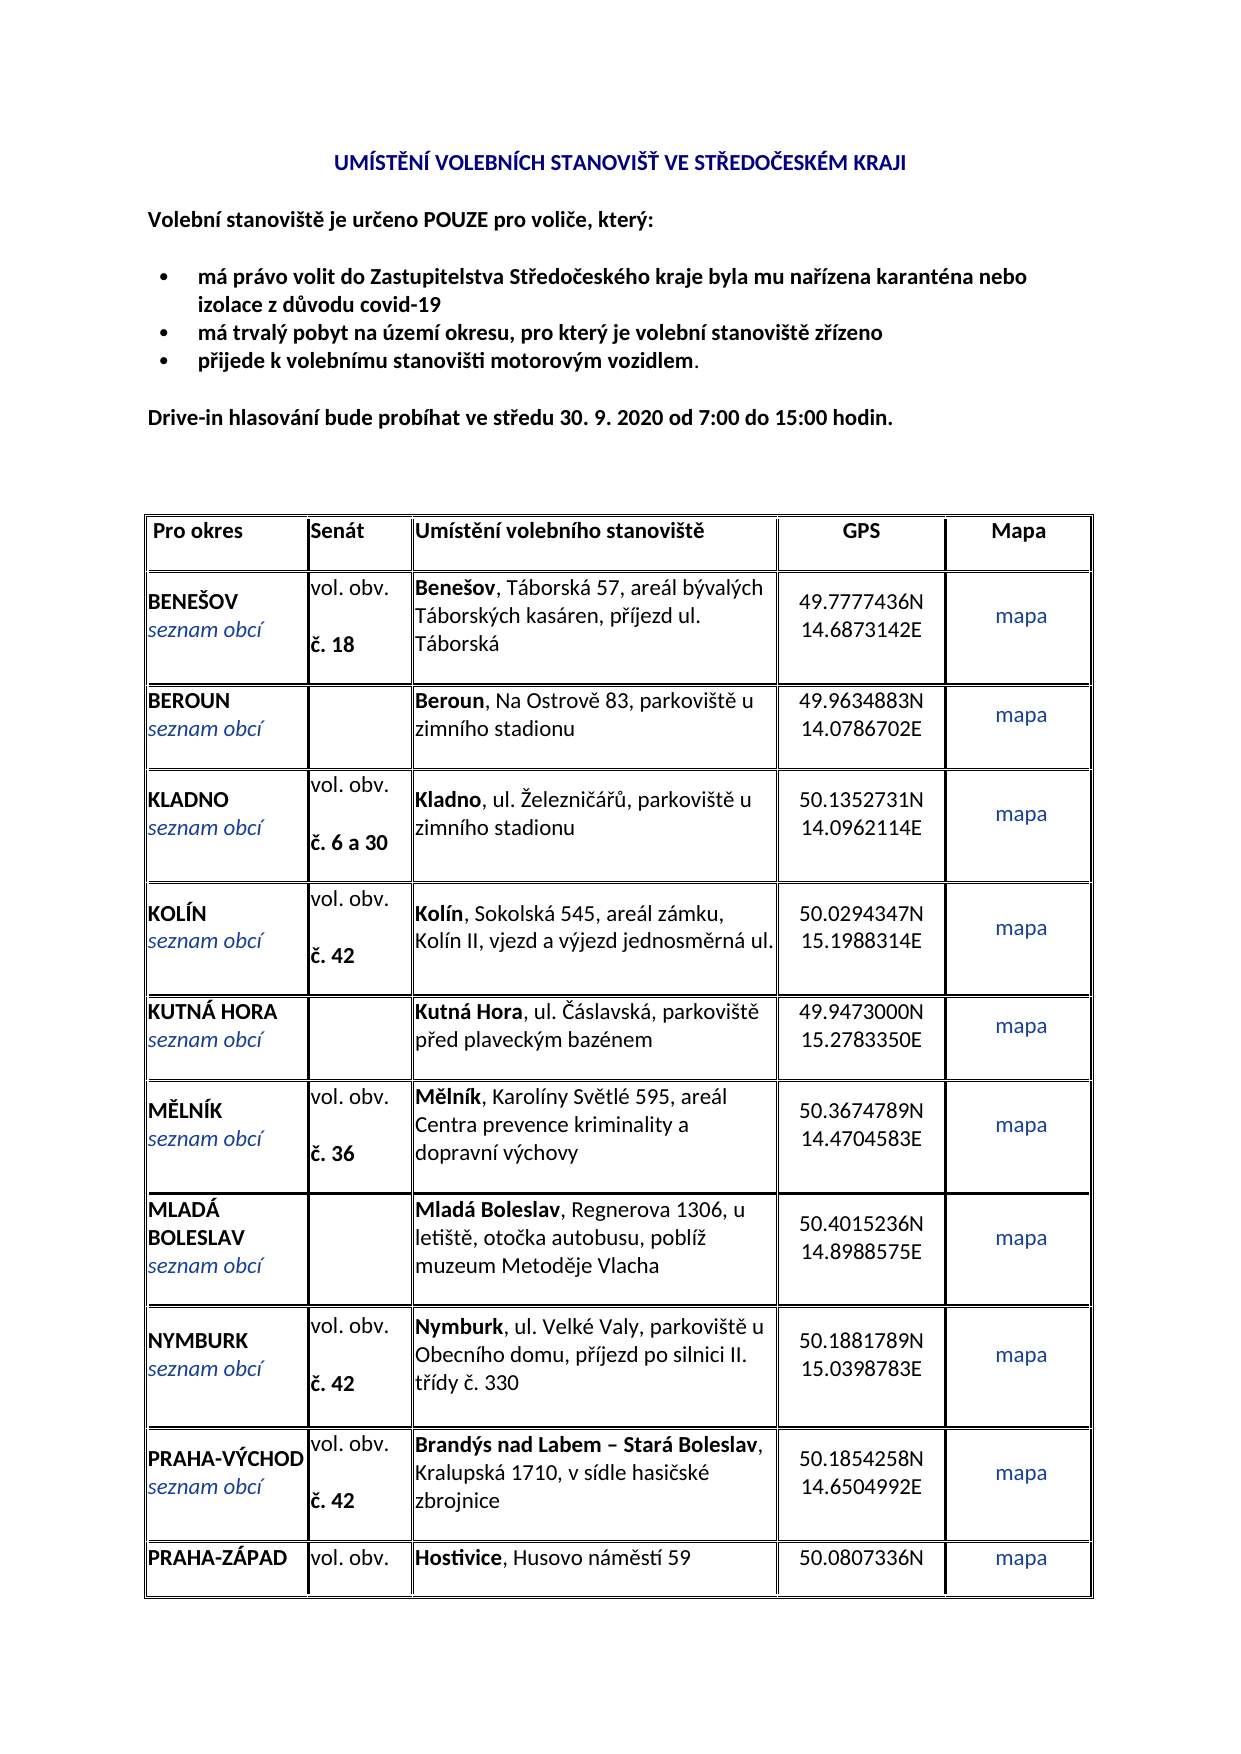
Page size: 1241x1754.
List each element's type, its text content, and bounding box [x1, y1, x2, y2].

table_cell [310, 998, 411, 1078]
table_cell MLADÁ BOLESLAV seznam obcí [147, 1192, 307, 1304]
table_cell 50.4015236N 14.8988575E [779, 1195, 944, 1304]
table_cell mapa [945, 881, 1092, 994]
table_cell mapa [947, 768, 1091, 881]
table_cell vol. obv. č. 36 [310, 1082, 411, 1192]
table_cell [147, 1540, 308, 1596]
table_cell KOLÍN seznam obcí [145, 881, 308, 994]
table_cell 49.9634883N 14.0786702E [779, 687, 944, 767]
list má trvalý pobyt na území okresu, pro který je volební stanoviště zřízeno [160, 318, 1068, 346]
table_header Pro okres [147, 515, 308, 570]
table_cell mapa [945, 570, 1092, 683]
table_cell Mělník, Karolíny Světlé 595, areál Centra prevence kriminality a dopravní výchovy [414, 1082, 776, 1192]
table_header Senát [308, 517, 413, 570]
table_cell vol. obv. č. 42 [310, 1308, 411, 1426]
table_cell mapa [947, 1426, 1091, 1539]
table_cell Kutná Hora, ul. Čáslavská, parkoviště před plaveckým bazénem [414, 998, 776, 1078]
table_cell KLADNO seznam obcí [147, 768, 307, 881]
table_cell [413, 1543, 777, 1596]
table_cell BEROUN seznam obcí [147, 683, 307, 767]
table_cell vol. obv. č. 6 a 30 [310, 771, 411, 881]
table_cell 50.1854258N 14.6504992E [779, 1430, 944, 1539]
table_cell mapa [947, 1304, 1091, 1426]
table_cell NYMBURK seznam obcí [147, 1304, 307, 1426]
table_cell mapa [947, 1079, 1091, 1192]
table_cell Mladá Boleslav, Regnerova 1306, u letiště, otočka autobusu, poblíž muzeum Metoděje Vlacha [414, 1195, 776, 1304]
table_cell MĚLNÍK seznam obcí [147, 1079, 307, 1192]
table_cell Beroun, Na Ostrově 83, parkoviště u zimního stadionu [414, 687, 776, 767]
table_cell 50.0294347N 15.1988314E [779, 884, 944, 994]
table_cell [310, 1195, 411, 1304]
text UMÍSTĚNÍ VOLEBNÍCH STANOVIŠŤ VE STŘEDOČESKÉM KRAJI [148, 148, 1093, 176]
table_cell BENEŠOV seznam obcí [145, 570, 308, 683]
table_cell KUTNÁ HORA seznam obcí [147, 994, 307, 1078]
text Volební stanoviště je určeno POUZE pro voliče, který: [148, 205, 1093, 233]
table_cell 50.1352731N 14.0962114E [779, 771, 944, 881]
table_cell Benešov, Táborská 57, areál bývalých Táborských kasáren, příjezd ul. Táborská [414, 573, 776, 683]
table_cell Nymburk, ul. Velké Valy, parkoviště u Obecního domu, příjezd po silnici II. třídy č. 330 [414, 1308, 776, 1426]
table_cell vol. obv. č.18 a 30 [308, 1543, 413, 1596]
table_cell 49.9473000N 15.2783350E [779, 998, 944, 1078]
table_cell mapa [947, 994, 1091, 1078]
table_cell Kolín, Sokolská 545, areál zámku, Kolín II, vjezd a výjezd jednosměrná ul. [414, 884, 776, 994]
table_cell Kladno, ul. Železničářů, parkoviště u zimního stadionu [414, 771, 776, 881]
table_cell PRAHA-VÝCHOD seznam obcí [147, 1426, 307, 1539]
table_cell vol. obv. č. 18 [310, 573, 411, 683]
list má právo volit do Zastupitelstva Středočeského kraje byla mu nařízena karanténa nebo izolace z důvodu covid-19 [160, 262, 1068, 318]
table_cell 50.3674789N 14.4704583E [779, 1082, 944, 1192]
table_header Umístění volebního stanoviště [413, 517, 777, 570]
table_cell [778, 1543, 945, 1596]
table_cell 49.7777436N 14.6873142E [779, 573, 944, 683]
list přijede k volebnímu stanovišti motorovým vozidlem. [160, 346, 1068, 374]
text Drive-in hlasování bude probíhat ve středu 30. 9. 2020 od 7:00 do 15:00 hodin. [148, 403, 1093, 431]
table_cell mapa [945, 1540, 1091, 1596]
table_cell 50.1881789N 15.0398783E [779, 1308, 944, 1426]
table_cell mapa [947, 683, 1091, 767]
table_cell vol. obv. č. 42 [310, 1430, 411, 1539]
table_cell Brandýs nad Labem – Stará Boleslav, Kralupská 1710, v sídle hasičské zbrojnice [414, 1430, 776, 1539]
table_cell vol. obv. č. 42 [310, 884, 411, 994]
table_cell [310, 687, 411, 767]
table_cell mapa [947, 1192, 1090, 1304]
table_header Mapa [945, 517, 1090, 570]
table_header GPS [778, 517, 945, 570]
